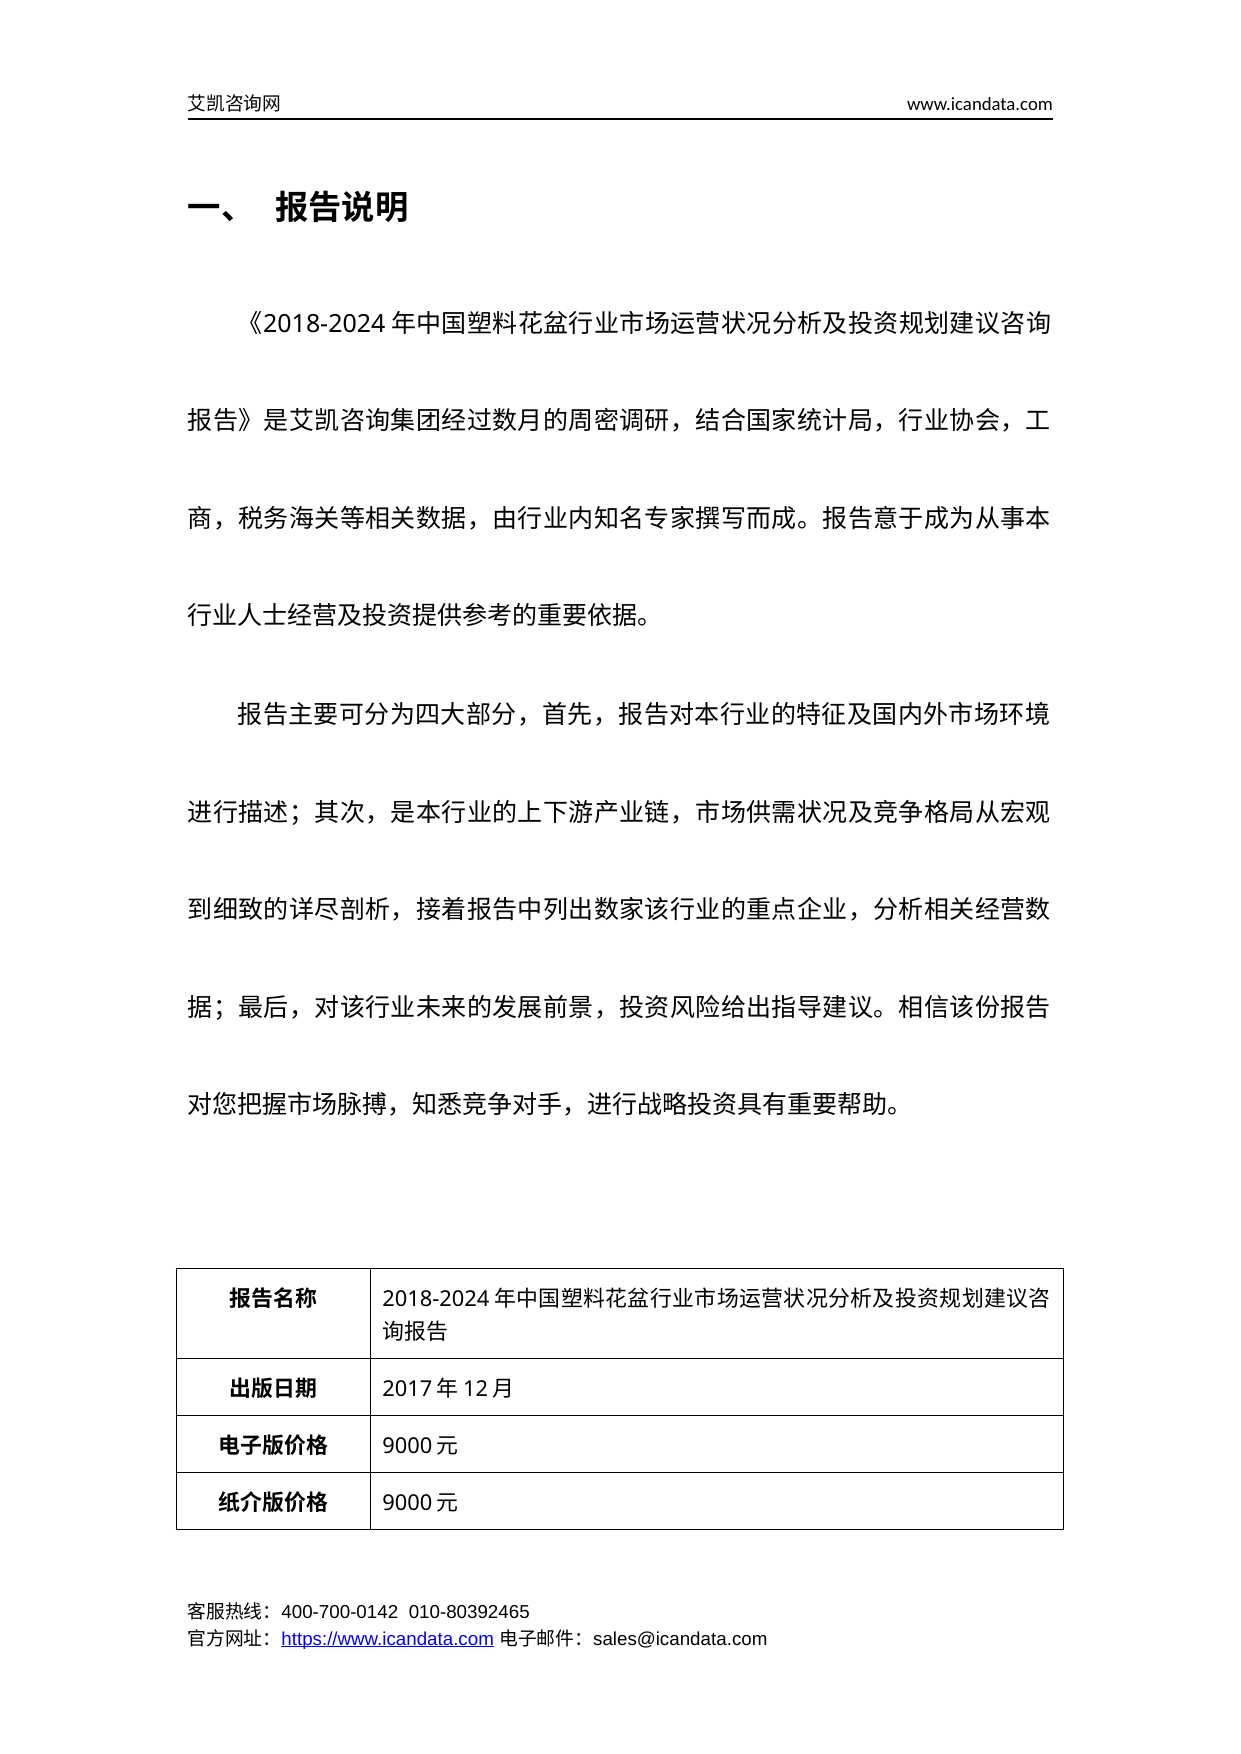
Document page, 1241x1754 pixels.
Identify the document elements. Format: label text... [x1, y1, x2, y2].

text 报告主要可分为四大部分，首先，报告对本行业的特征及国内外市场环境进行描述；其次，是本行业的上下游产业链，市场供需状况及竞争格局从宏观到细致的详尽剖析，接着报告中列出数家该行业的重点企业，分析相关经营数据；最后，对该行业未来的发展前景，投资风险给出指导建议。相信该份报告对您把握市场脉搏，知悉竞争对手，进行战略投资具有重要帮助。 [187, 681, 1053, 1136]
table_cell 出版日期 [177, 1359, 370, 1415]
table_cell 2017年12月 [371, 1359, 1063, 1415]
table_header 2018-2024年中国塑料花盆行业市场运营状况分析及投资规划建议咨询报告 [371, 1269, 1063, 1358]
subtitle 报告说明 [187, 172, 1053, 237]
text 《2018-2024年中国塑料花盆行业市场运营状况分析及投资规划建议咨询报告》是艾凯咨询集团经过数月的周密调研，结合国家统计局，行业协会，工商，税务海关等相关数据，由行业内知名专家撰写而成。报告意于成为从事本行业人士经营及投资提供参考的重要依据。 [187, 289, 1053, 646]
table_cell 电子版价格 [177, 1416, 370, 1472]
table_cell 纸介版价格 [177, 1473, 370, 1529]
table_cell 9000元 [371, 1416, 1063, 1472]
table_cell 9000元 [371, 1473, 1063, 1529]
table_header 报告名称 [177, 1269, 370, 1358]
